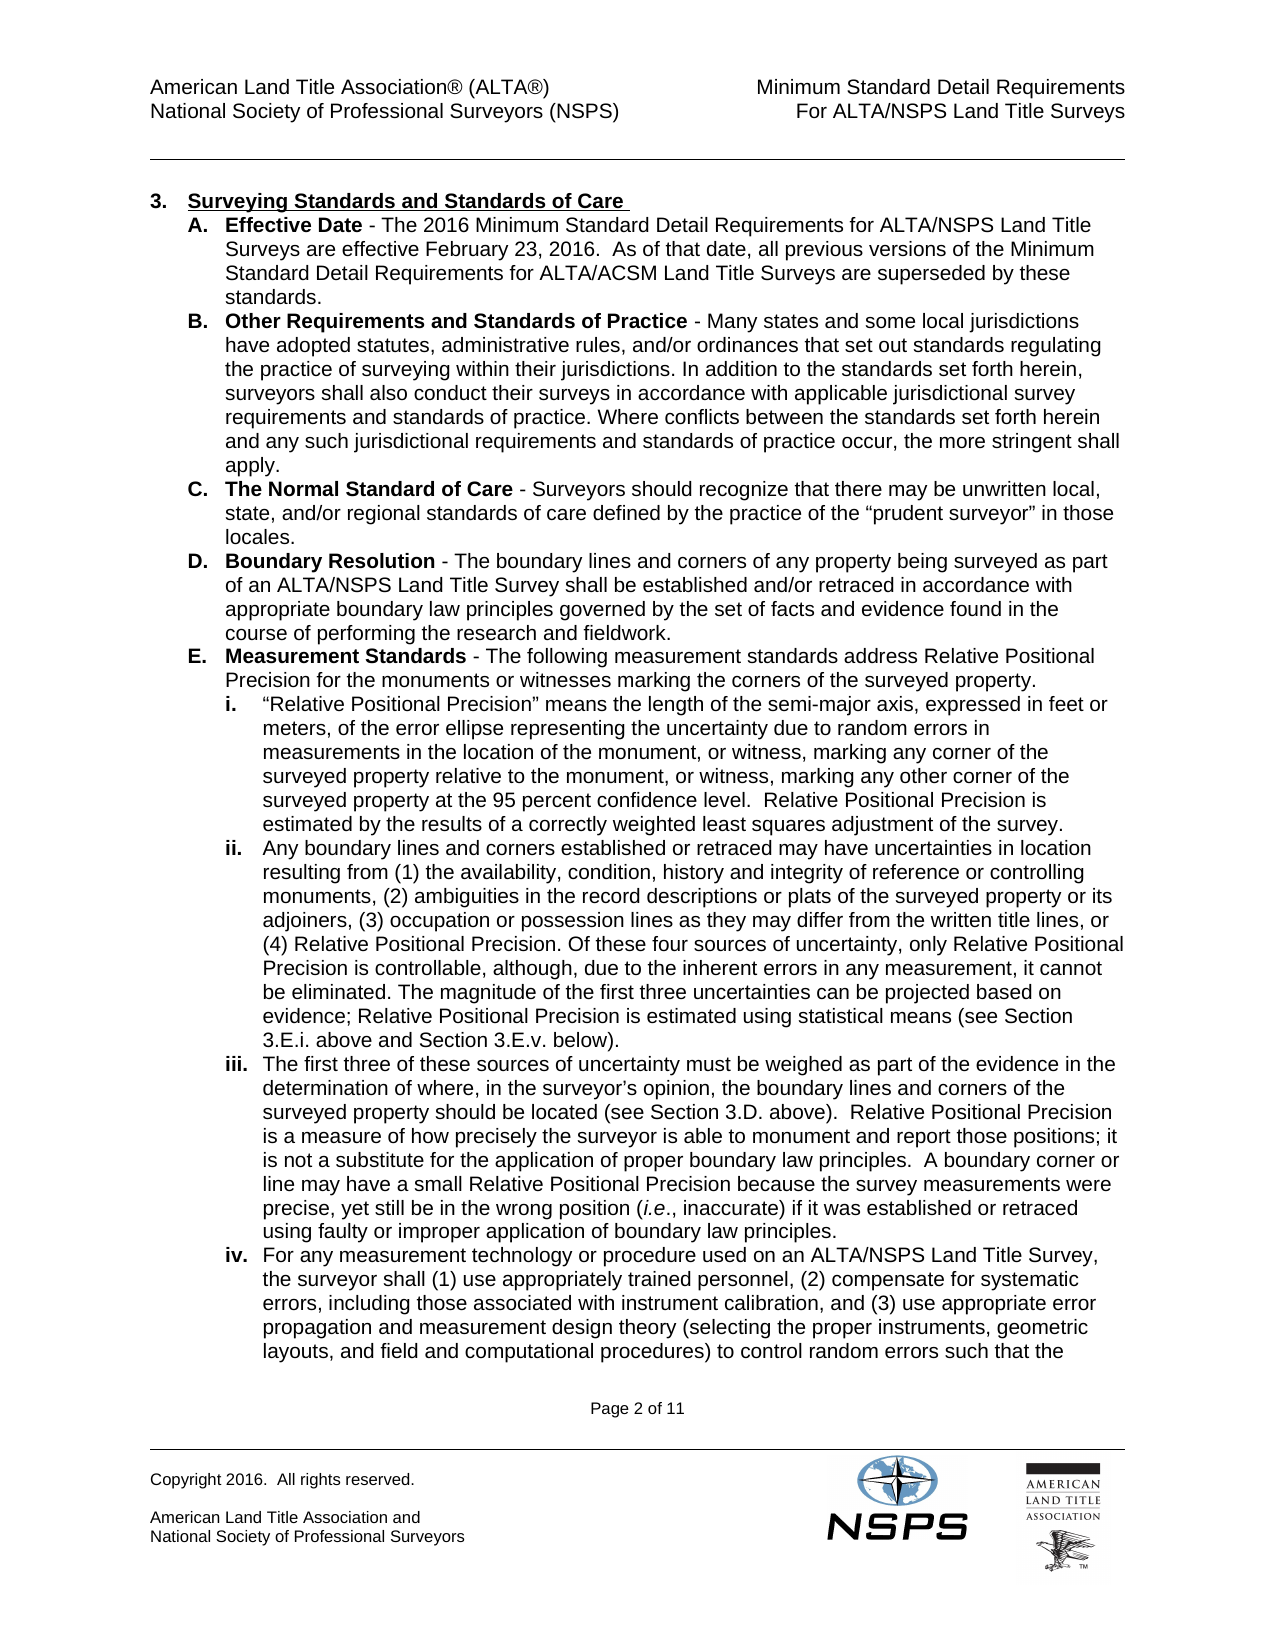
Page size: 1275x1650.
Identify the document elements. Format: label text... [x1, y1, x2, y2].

list Other Requirements and Standards of Practice - Many states and some local jurisdictions have adopted statutes, administrative rules, and/or ordinances that set out standards regulating the practice of surveying within their jurisdictions. In addition to the standards set forth herein, surveyors shall also conduct their surveys in accordance with applicable jurisdictional survey requirements and standards of practice. Where conflicts between the standards set forth herein and any such jurisdictional requirements and standards of practice occur, the more stringent shall apply. [187, 309, 1125, 477]
list Measurement Standards - The following measurement standards address Relative Positional Precision for the monuments or witnesses marking the corners of the surveyed property. [187, 644, 1125, 692]
picture [1015, 1451, 1112, 1585]
list Effective Date - The 2016 Minimum Standard Detail Requirements for ALTA/NSPS Land Title Surveys are effective February 23, 2016. As of that date, all previous versions of the Minimum Standard Detail Requirements for ALTA/ACSM Land Title Surveys are superseded by these standards. [187, 213, 1125, 309]
list “Relative Positional Precision” means the length of the semi-major axis, expressed in feet or meters, of the error ellipse representing the uncertainty due to random errors in measurements in the location of the monument, or witness, marking any corner of the surveyed property relative to the monument, or witness, marking any other corner of the surveyed property at the 95 percent confidence level. Relative Positional Precision is estimated by the results of a correctly weighted least squares adjustment of the survey. [225, 692, 1125, 836]
list The Normal Standard of Care - Surveyors should recognize that there may be unwritten local, state, and/or regional standards of care defined by the practice of the “prudent surveyor” in those locales. [187, 477, 1125, 548]
list The first three of these sources of uncertainty must be weighed as part of the evidence in the determination of where, in the surveyor’s opinion, the boundary lines and corners of the surveyed property should be located (see Section 3.D. above). Relative Positional Precision is a measure of how precisely the surveyor is able to monument and report those positions; it is not a substitute for the application of proper boundary law principles. A boundary corner or line may have a small Relative Positional Precision because the survey measurements were precise, yet still be in the wrong position (i.e., inaccurate) if it was established or retraced using faulty or improper application of boundary law principles. [225, 1052, 1125, 1243]
list Any boundary lines and corners established or retraced may have uncertainties in location resulting from (1) the availability, condition, history and integrity of reference or controlling monuments, (2) ambiguities in the record descriptions or plats of the surveyed property or its adjoiners, (3) occupation or possession lines as they may differ from the written title lines, or (4) Relative Positional Precision. Of these four sources of uncertainty, only Relative Positional Precision is controllable, although, due to the inherent errors in any measurement, it cannot be eliminated. The magnitude of the first three uncertainties can be projected based on evidence; Relative Positional Precision is estimated using statistical means (see Section 3.E.i. above and Section 3.E.v. below). [225, 836, 1125, 1052]
list Boundary Resolution - The boundary lines and corners of any property being surveyed as part of an ALTA/NSPS Land Title Survey shall be established and/or retraced in accordance with appropriate boundary law principles governed by the set of facts and evidence found in the course of performing the research and fieldwork. [187, 548, 1125, 644]
list Surveying Standards and Standards of Care [150, 189, 1125, 213]
picture [827, 1455, 968, 1540]
